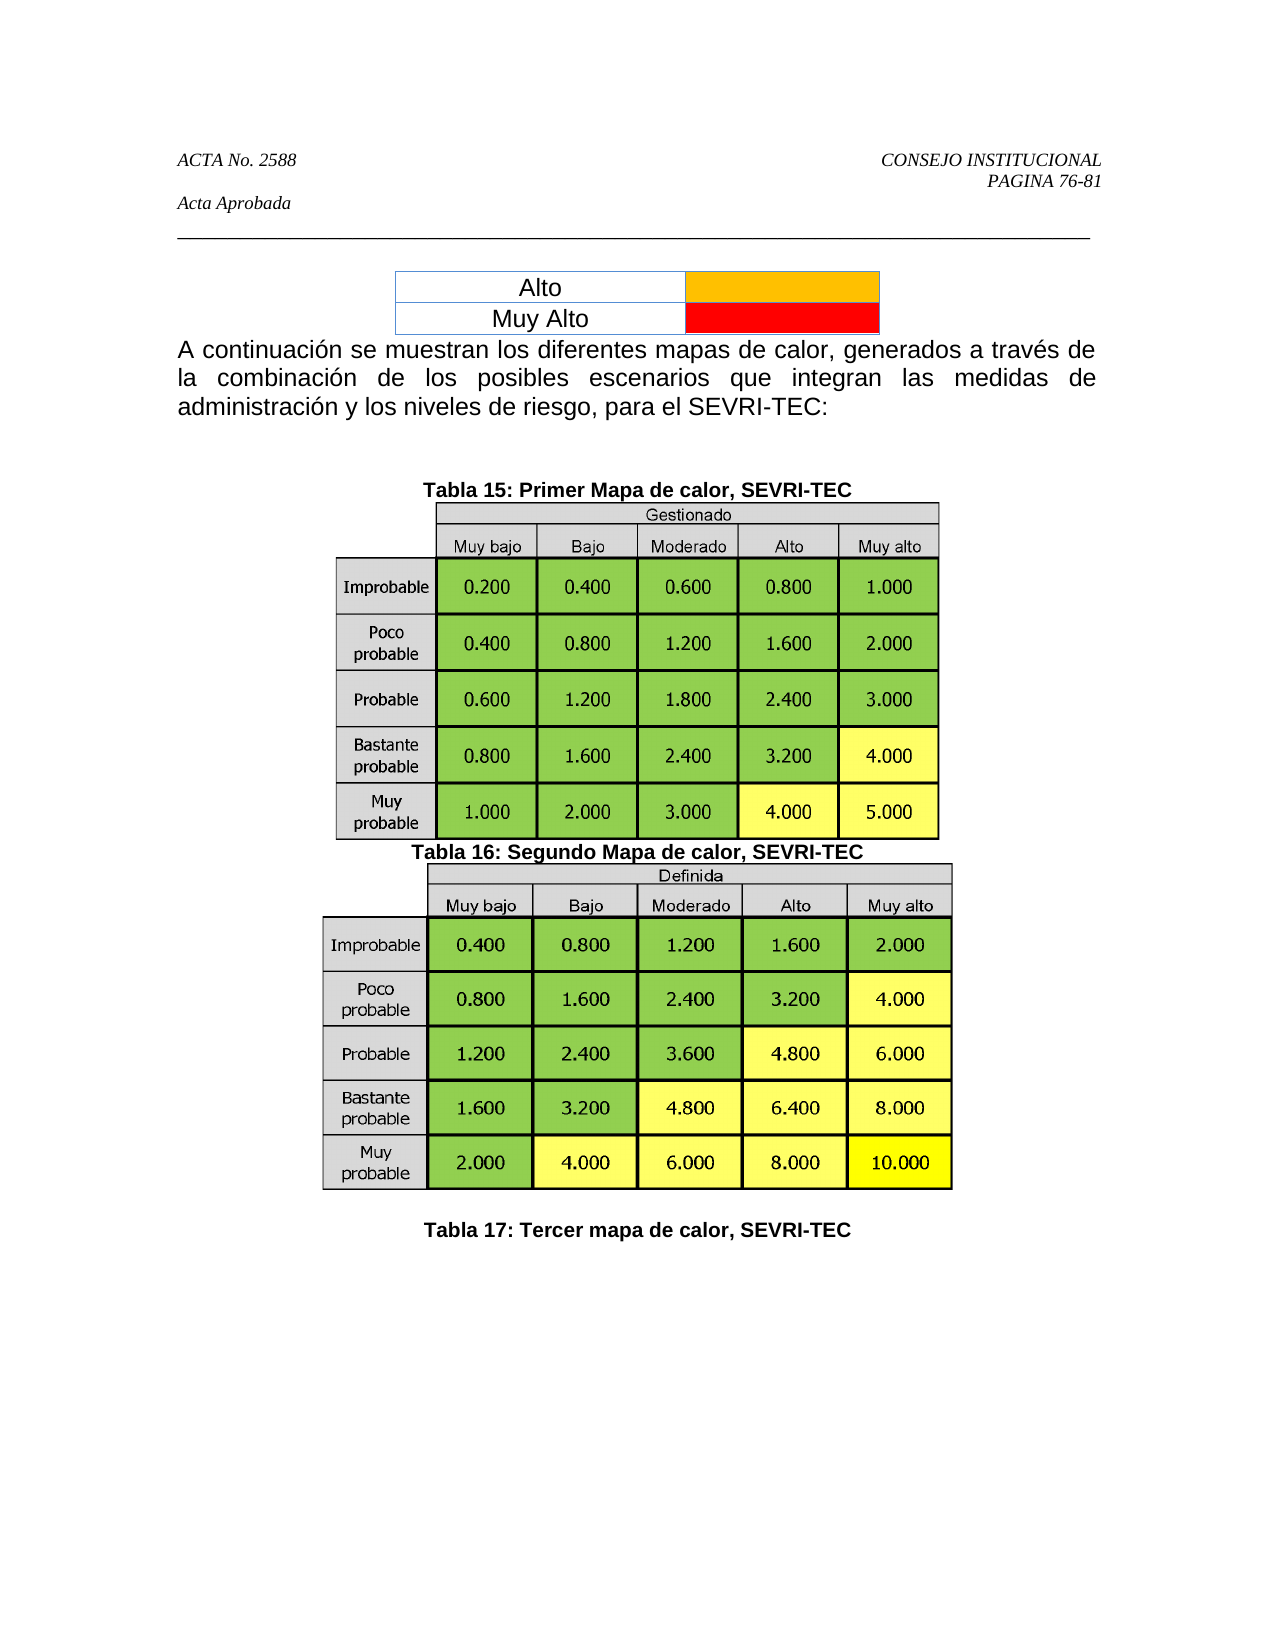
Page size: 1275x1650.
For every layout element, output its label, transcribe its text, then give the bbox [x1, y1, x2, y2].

table_cell Alto [396, 272, 685, 302]
table_cell Muy Alto [396, 303, 685, 333]
text Tabla 15: Primer Mapa de calor, SEVRI-TEC [177, 478, 1098, 502]
picture [322, 863, 953, 1190]
table_cell [686, 303, 879, 333]
text A continuación se muestran los diferentes mapas de calor, generados a través de la combinación de los posibles escenarios que integran las medidas de administración y los niveles de riesgo, para el SEVRI-TEC: [177, 334, 1098, 421]
table_cell [686, 272, 879, 302]
text Tabla 17: Tercer mapa de calor, SEVRI-TEC [177, 1218, 1098, 1242]
picture [335, 502, 940, 840]
text Tabla 16: Segundo Mapa de calor, SEVRI-TEC [177, 840, 1098, 864]
